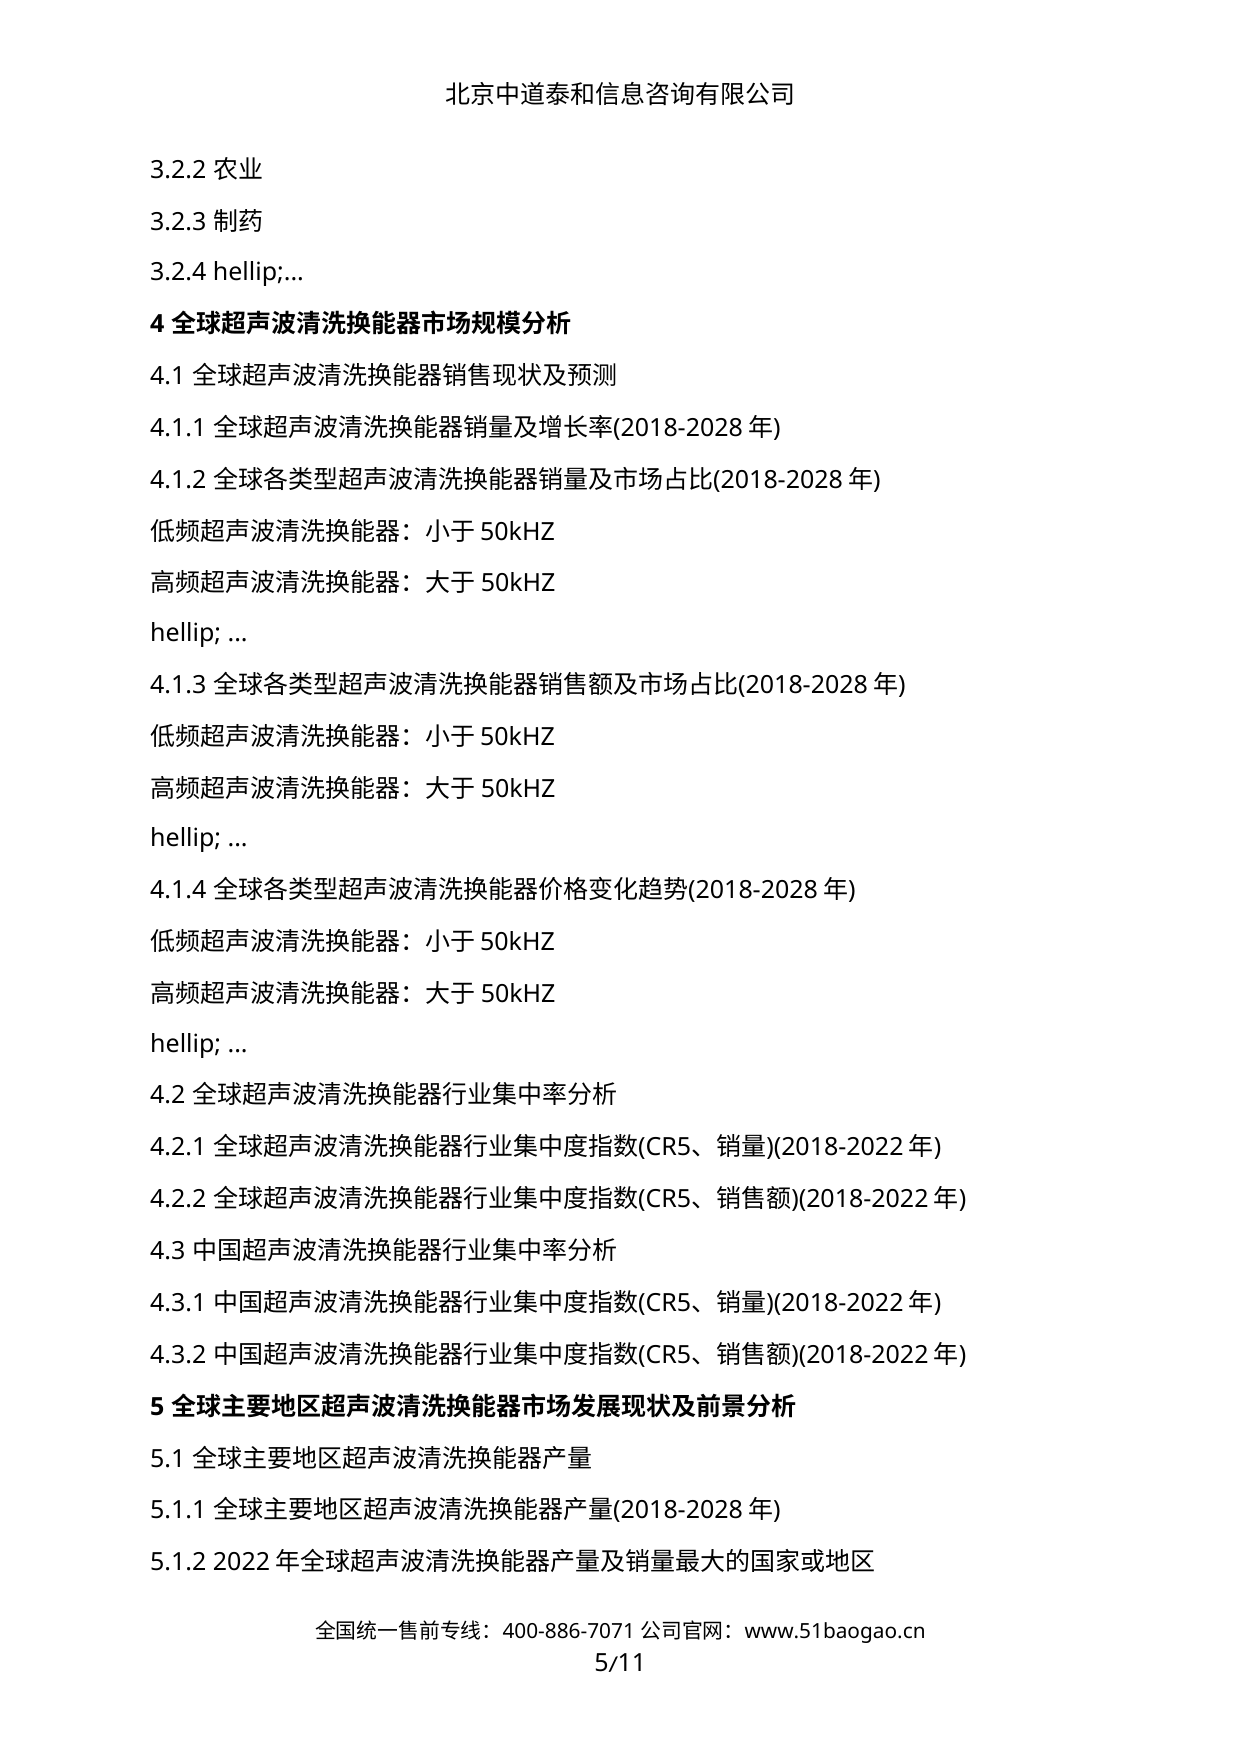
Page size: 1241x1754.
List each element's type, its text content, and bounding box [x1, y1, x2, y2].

text 4.1.3 全球各类型超声波清洗换能器销售额及市场占比(2018-2028年) [150, 664, 1090, 701]
text hellip; ... [150, 1025, 1090, 1059]
text 低频超声波清洗换能器：小于50kHZ [150, 922, 1090, 958]
text hellip; ... [150, 820, 1090, 854]
text 5.1 全球主要地区超声波清洗换能器产量 [150, 1438, 1090, 1474]
text 4 全球超声波清洗换能器市场规模分析 [150, 303, 1090, 340]
text 5.1.1 全球主要地区超声波清洗换能器产量(2018-2028年) [150, 1490, 1090, 1526]
text 3.2.3 制药 [150, 202, 1090, 238]
text 4.1.4 全球各类型超声波清洗换能器价格变化趋势(2018-2028年) [150, 870, 1090, 906]
text 4.2.2 全球超声波清洗换能器行业集中度指数(CR5、销售额)(2018-2022年) [150, 1179, 1090, 1215]
text 高频超声波清洗换能器：大于 50kHZ [150, 973, 1090, 1010]
text 4.1 全球超声波清洗换能器销售现状及预测 [150, 355, 1090, 392]
text 低频超声波清洗换能器：小于50kHZ [150, 511, 1090, 547]
text 5.1.2 2022年全球超声波清洗换能器产量及销量最大的国家或地区 [150, 1542, 1090, 1578]
text 高频超声波清洗换能器：大于 50kHZ [150, 563, 1090, 599]
text 4.3.2 中国超声波清洗换能器行业集中度指数(CR5、销售额)(2018-2022年) [150, 1334, 1090, 1371]
text 3.2.4 hellip;... [150, 254, 1090, 288]
text 4.3 中国超声波清洗换能器行业集中率分析 [150, 1231, 1090, 1267]
text 5 全球主要地区超声波清洗换能器市场发展现状及前景分析 [150, 1386, 1090, 1422]
text 4.1.2 全球各类型超声波清洗换能器销量及市场占比(2018-2028年) [150, 459, 1090, 495]
text 4.2.1 全球超声波清洗换能器行业集中度指数(CR5、销量)(2018-2022年) [150, 1127, 1090, 1163]
text 4.2 全球超声波清洗换能器行业集中率分析 [150, 1075, 1090, 1111]
text 4.3.1 中国超声波清洗换能器行业集中度指数(CR5、销量)(2018-2022年) [150, 1282, 1090, 1319]
text hellip; ... [150, 615, 1090, 649]
text 高频超声波清洗换能器：大于 50kHZ [150, 768, 1090, 804]
text 3.2.2 农业 [150, 150, 1090, 186]
text 4.1.1 全球超声波清洗换能器销量及增长率(2018-2028年) [150, 407, 1090, 443]
text 低频超声波清洗换能器：小于50kHZ [150, 716, 1090, 752]
